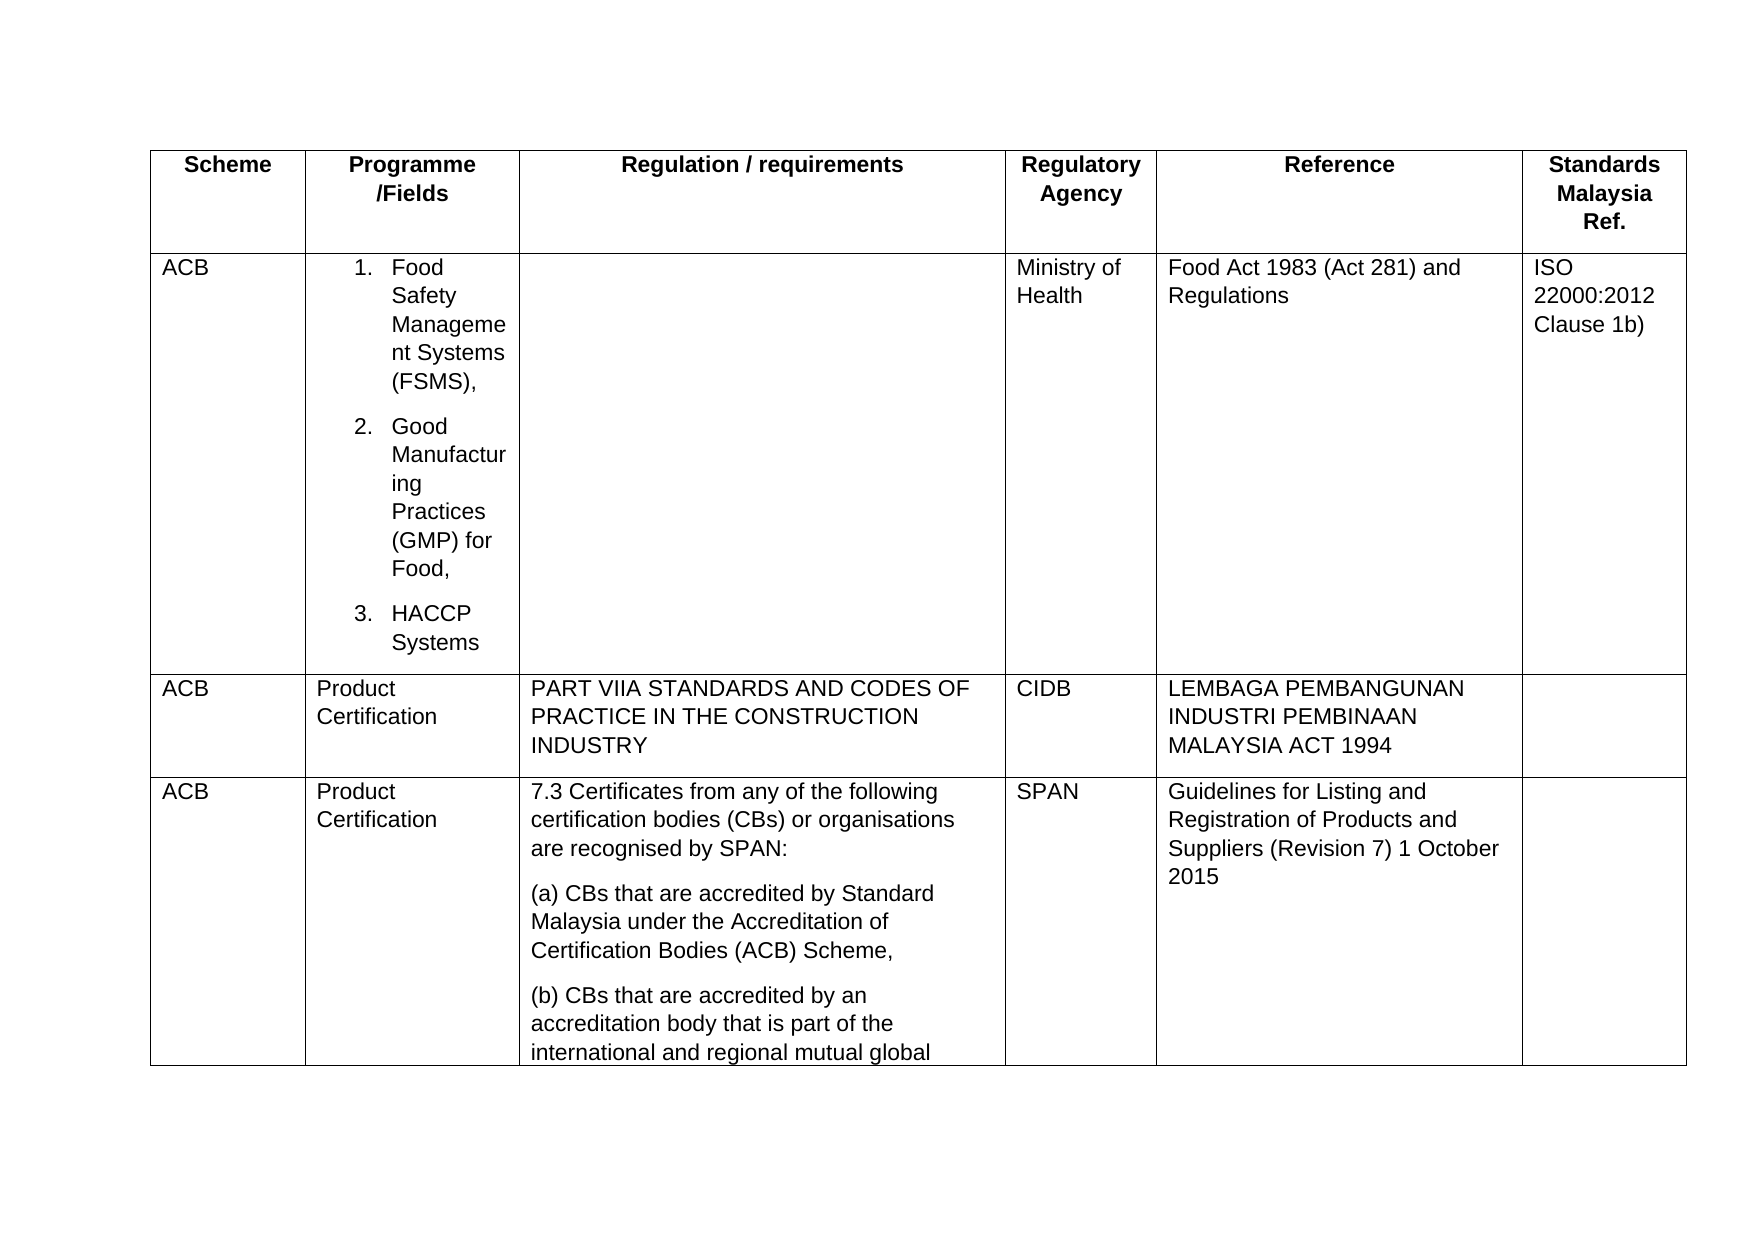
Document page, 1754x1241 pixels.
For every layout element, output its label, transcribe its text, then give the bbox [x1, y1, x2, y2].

table_header Reference [1157, 151, 1522, 253]
table_cell PART VIIA STANDARDS AND CODES OF PRACTICE IN THE CONSTRUCTION INDUSTRY [520, 675, 1005, 777]
table_cell ISO 22000:2012 Clause 1b) [1523, 254, 1686, 674]
table_cell Food Safety Management Systems (FSMS), Good Manufacturing Practices (GMP) for Food, HACCP Systems [306, 254, 519, 674]
table_cell ACB [151, 778, 305, 1065]
table_cell ACB [151, 254, 305, 674]
table_cell [1523, 778, 1686, 1065]
table_cell [520, 254, 1005, 674]
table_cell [520, 778, 1005, 1065]
table_header Standards Malaysia Ref. [1523, 151, 1686, 253]
table_cell Ministry of Health [1006, 254, 1156, 674]
table_cell [1523, 675, 1686, 777]
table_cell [1157, 778, 1522, 1065]
table_header Programme /Fields [306, 151, 519, 253]
table_header Regulation / requirements [520, 151, 1005, 253]
table_cell CIDB [1006, 675, 1156, 777]
table_cell Product Certification [306, 778, 519, 1065]
table_cell Food Act 1983 (Act 281) and Regulations [1157, 254, 1522, 674]
table_cell LEMBAGA PEMBANGUNAN INDUSTRI PEMBINAAN MALAYSIA ACT 1994 [1157, 675, 1522, 777]
table_cell ACB [151, 675, 305, 777]
table_cell Product Certification [306, 675, 519, 777]
table_cell SPAN [1006, 778, 1156, 1065]
table_header Regulatory Agency [1006, 151, 1156, 253]
table_header Scheme [151, 151, 305, 253]
